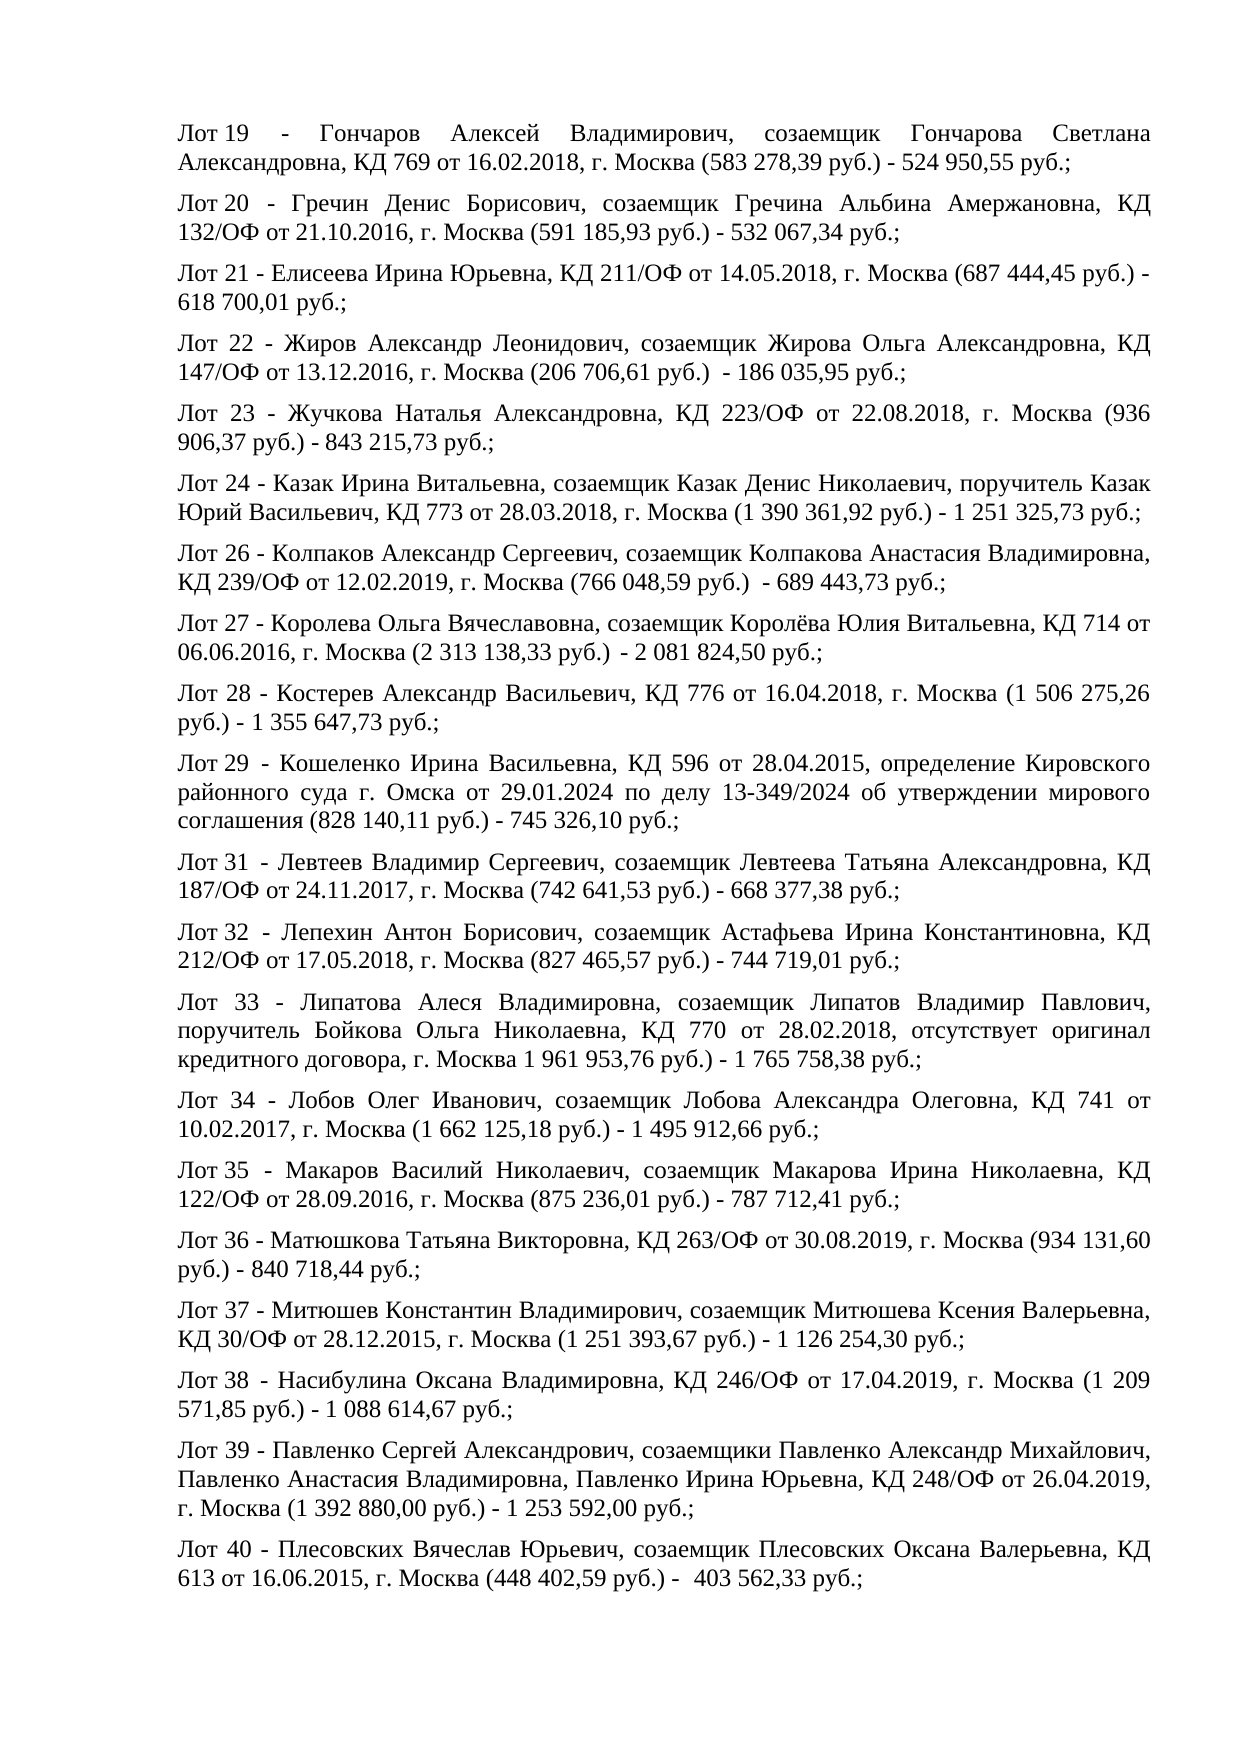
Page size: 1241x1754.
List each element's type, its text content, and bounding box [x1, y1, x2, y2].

text Лот 26 - Колпаков Александр Сергеевич, созаемщик Колпакова Анастасия Владимировна, КД 239/ОФ от 12.02.2019, г. Москва (766 048,59 руб.) - 689 443,73 руб.; [177, 538, 1152, 596]
text Лот 38 - Насибулина Оксана Владимировна, КД 246/ОФ от 17.04.2019, г. Москва (1 209 571,85 руб.) - 1 088 614,67 руб.; [177, 1366, 1152, 1423]
text Лот 37 - Митюшев Константин Владимирович, созаемщик Митюшева Ксения Валерьевна, КД 30/ОФ от 28.12.2015, г. Москва (1 251 393,67 руб.) - 1 126 254,30 руб.; [177, 1296, 1152, 1353]
text Лот 33 - Липатова Алеся Владимировна, созаемщик Липатов Владимир Павлович, поручитель Бойкова Ольга Николаевна, КД 770 от 28.02.2018, отсутствует оригинал кредитного договора, г. Москва 1 961 953,76 руб.) - 1 765 758,38 руб.; [177, 987, 1152, 1073]
text Лот 34 - Лобов Олег Иванович, созаемщик Лобова Александра Олеговна, КД 741 от 10.02.2017, г. Москва (1 662 125,18 руб.) - 1 495 912,66 руб.; [177, 1086, 1152, 1143]
text Лот 24 - Казак Ирина Витальевна, созаемщик Казак Денис Николаевич, поручитель Казак Юрий Васильевич, КД 773 от 28.03.2018, г. Москва (1 390 361,92 руб.) - 1 251 325,73 руб.; [177, 468, 1152, 526]
text Лот 31 - Левтеев Владимир Сергеевич, созаемщик Левтеева Татьяна Александровна, КД 187/ОФ от 24.11.2017, г. Москва (742 641,53 руб.) - 668 377,38 руб.; [177, 847, 1152, 904]
text Лот 35 - Макаров Василий Николаевич, созаемщик Макарова Ирина Николаевна, КД 122/ОФ от 28.09.2016, г. Москва (875 236,01 руб.) - 787 712,41 руб.; [177, 1156, 1152, 1213]
text Лот 22 - Жиров Александр Леонидович, созаемщик Жирова Ольга Александровна, КД 147/ОФ от 13.12.2016, г. Москва (206 706,61 руб.) - 186 035,95 руб.; [177, 328, 1152, 386]
text Лот 28 - Костерев Александр Васильевич, КД 776 от 16.04.2018, г. Москва (1 506 275,26 руб.) - 1 355 647,73 руб.; [177, 678, 1152, 736]
text Лот 23 - Жучкова Наталья Александровна, КД 223/ОФ от 22.08.2018, г. Москва (936 906,37 руб.) - 843 215,73 руб.; [177, 398, 1152, 456]
text Лот 39 - Павленко Сергей Александрович, созаемщики Павленко Александр Михайлович, Павленко Анастасия Владимировна, Павленко Ирина Юрьевна, КД 248/ОФ от 26.04.2019, г. Москва (1 392 880,00 руб.) - 1 253 592,00 руб.; [177, 1436, 1152, 1522]
text Лот 40 - Плесовских Вячеслав Юрьевич, созаемщик Плесовских Оксана Валерьевна, КД 613 от 16.06.2015, г. Москва (448 402,59 руб.) - 403 562,33 руб.; [177, 1534, 1152, 1592]
text Лот 19 - Гончаров Алексей Владимирович, созаемщик Гончарова Светлана Александровна, КД 769 от 16.02.2018, г. Москва (583 278,39 руб.) - 524 950,55 руб.; [177, 118, 1152, 176]
text Лот 21 - Елисеева Ирина Юрьевна, КД 211/ОФ от 14.05.2018, г. Москва (687 444,45 руб.) - 618 700,01 руб.; [177, 258, 1152, 316]
text Лот 36 - Матюшкова Татьяна Викторовна, КД 263/ОФ от 30.08.2019, г. Москва (934 131,60 руб.) - 840 718,44 руб.; [177, 1226, 1152, 1283]
text Лот 27 - Королева Ольга Вячеславовна, созаемщик Королёва Юлия Витальевна, КД 714 от 06.06.2016, г. Москва (2 313 138,33 руб.) - 2 081 824,50 руб.; [177, 608, 1152, 666]
text Лот 32 - Лепехин Антон Борисович, созаемщик Астафьева Ирина Константиновна, КД 212/ОФ от 17.05.2018, г. Москва (827 465,57 руб.) - 744 719,01 руб.; [177, 917, 1152, 974]
text Лот 20 - Гречин Денис Борисович, созаемщик Гречина Альбина Амержановна, КД 132/ОФ от 21.10.2016, г. Москва (591 185,93 руб.) - 532 067,34 руб.; [177, 188, 1152, 246]
text Лот 29 - Кошеленко Ирина Васильевна, КД 596 от 28.04.2015, определение Кировского районного суда г. Омска от 29.01.2024 по делу 13-349/2024 об утверждении мирового соглашения (828 140,11 руб.) - 745 326,10 руб.; [177, 748, 1152, 834]
